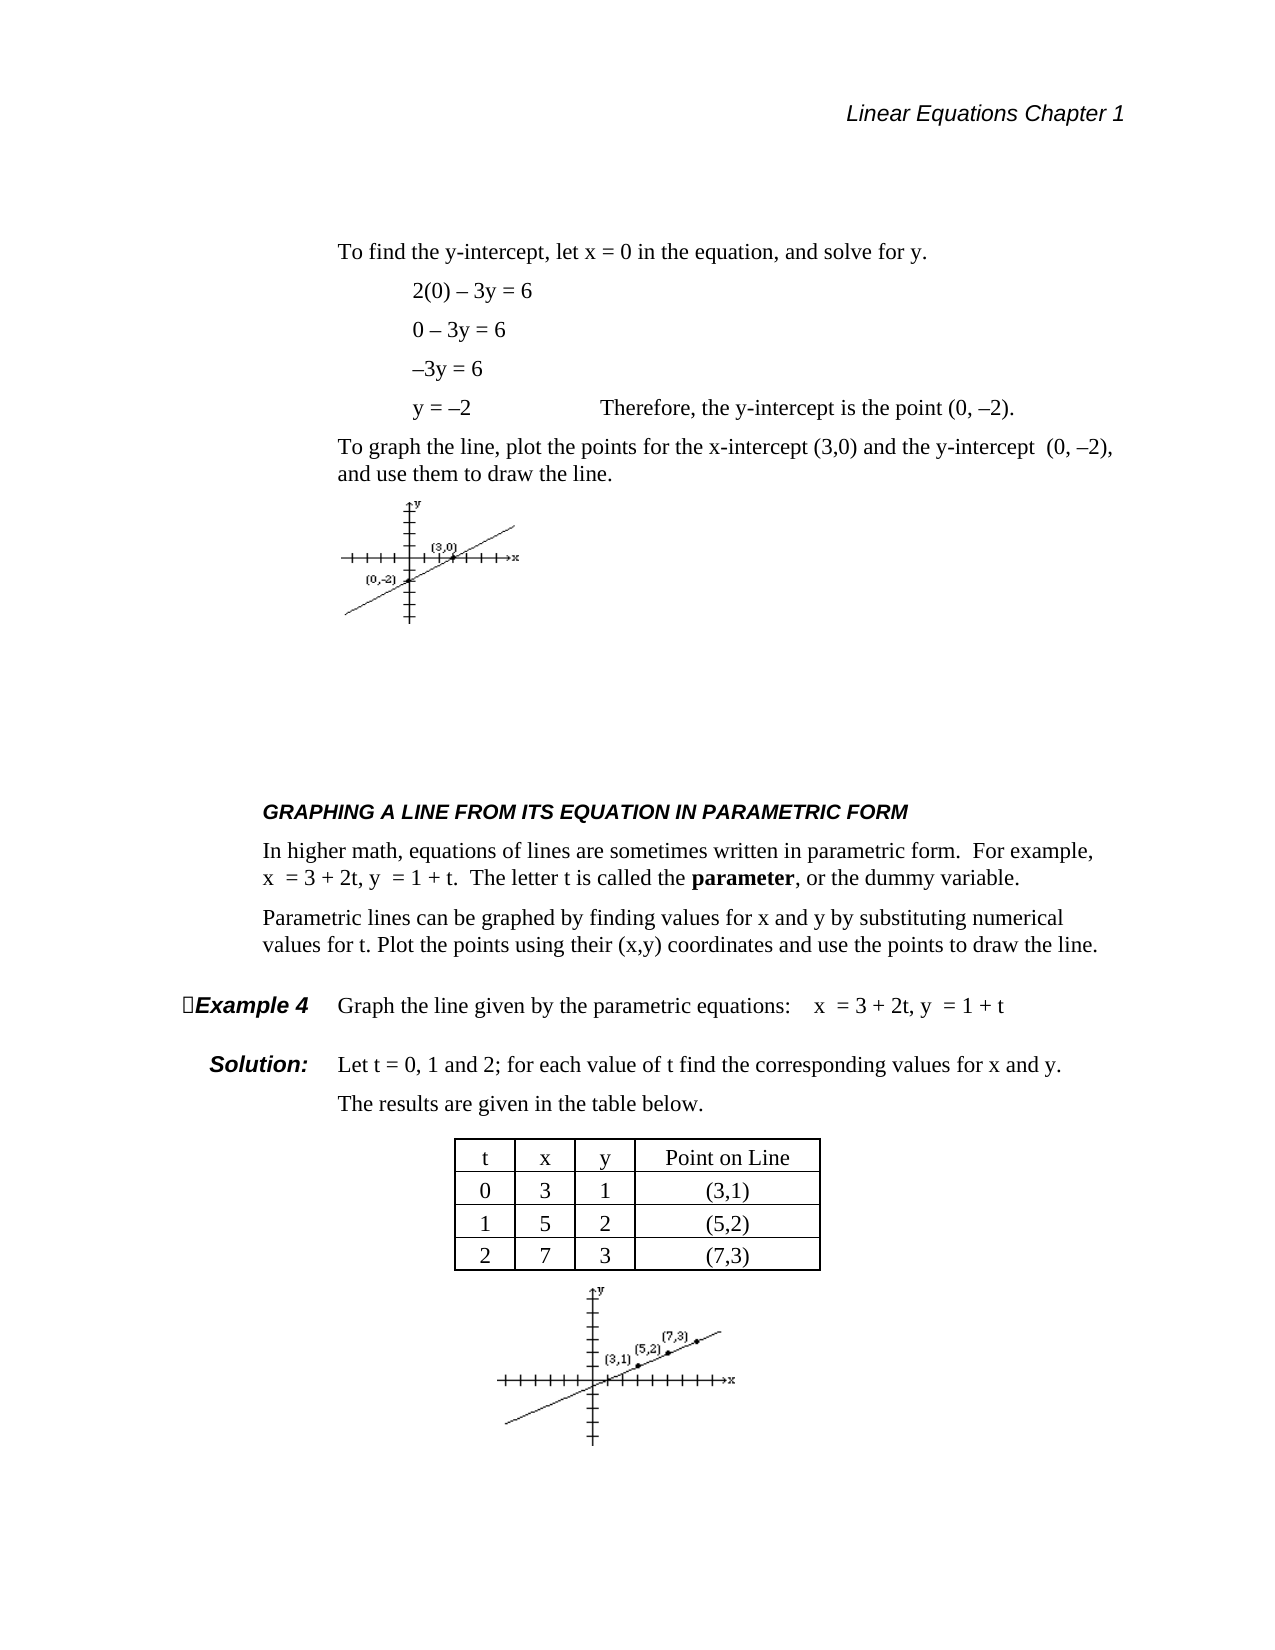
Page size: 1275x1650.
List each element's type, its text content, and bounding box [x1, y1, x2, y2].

table_cell 2 [576, 1205, 634, 1236]
text 0 – 3y = 6 [412, 316, 1125, 342]
table_cell 0 [456, 1172, 514, 1203]
table_header Point on Line [636, 1140, 819, 1171]
table_cell 1 [576, 1172, 634, 1203]
text Solution: Let t = 0, 1 and 2; for each value of t find the corresponding values for x and y. [150, 1051, 1125, 1078]
text In higher math, equations of lines are sometimes written in parametric form. For example, x = 3 + 2t, y = 1 + t. The letter t is called the parameter, or the dummy variable. [262, 837, 1125, 891]
table_cell (5,2) [636, 1205, 819, 1236]
text The results are given in the table below. [337, 1090, 1125, 1117]
table_header y [576, 1140, 634, 1171]
text Example 4 Graph the line given by the parametric equations: x = 3 + 2t, y = 1 + t [150, 989, 1125, 1020]
table_cell 7 [516, 1238, 574, 1269]
subtitle GRAPHING A LINE FROM ITS EQUATION IN PARAMETRIC FORM [262, 800, 1125, 824]
text To find the y-intercept, let x = 0 in the equation, and solve for y. [337, 237, 1125, 264]
text –3y = 6 [412, 355, 1125, 381]
table_cell 3 [576, 1238, 634, 1269]
text y = –2 Therefore, the y-intercept is the point (0, –2). [412, 394, 1125, 420]
table_cell (3,1) [636, 1172, 819, 1203]
table_cell 2 [456, 1238, 514, 1269]
table_cell 3 [516, 1172, 574, 1203]
table_header x [516, 1140, 574, 1171]
text Parametric lines can be graphed by finding values for x and y by substituting numerical values for t. Plot the points using their (x,y) coordinates and use the points to draw the line. [262, 903, 1125, 957]
table_cell 5 [516, 1205, 574, 1236]
text To graph the line, plot the points for the x-intercept (3,0) and the y-intercept (0, –2), and use them to draw the line. [337, 432, 1125, 487]
table_header t [456, 1140, 514, 1171]
table_cell (7,3) [636, 1238, 819, 1269]
table_cell 1 [456, 1205, 514, 1236]
text 2(0) – 3y = 6 [412, 277, 1125, 303]
